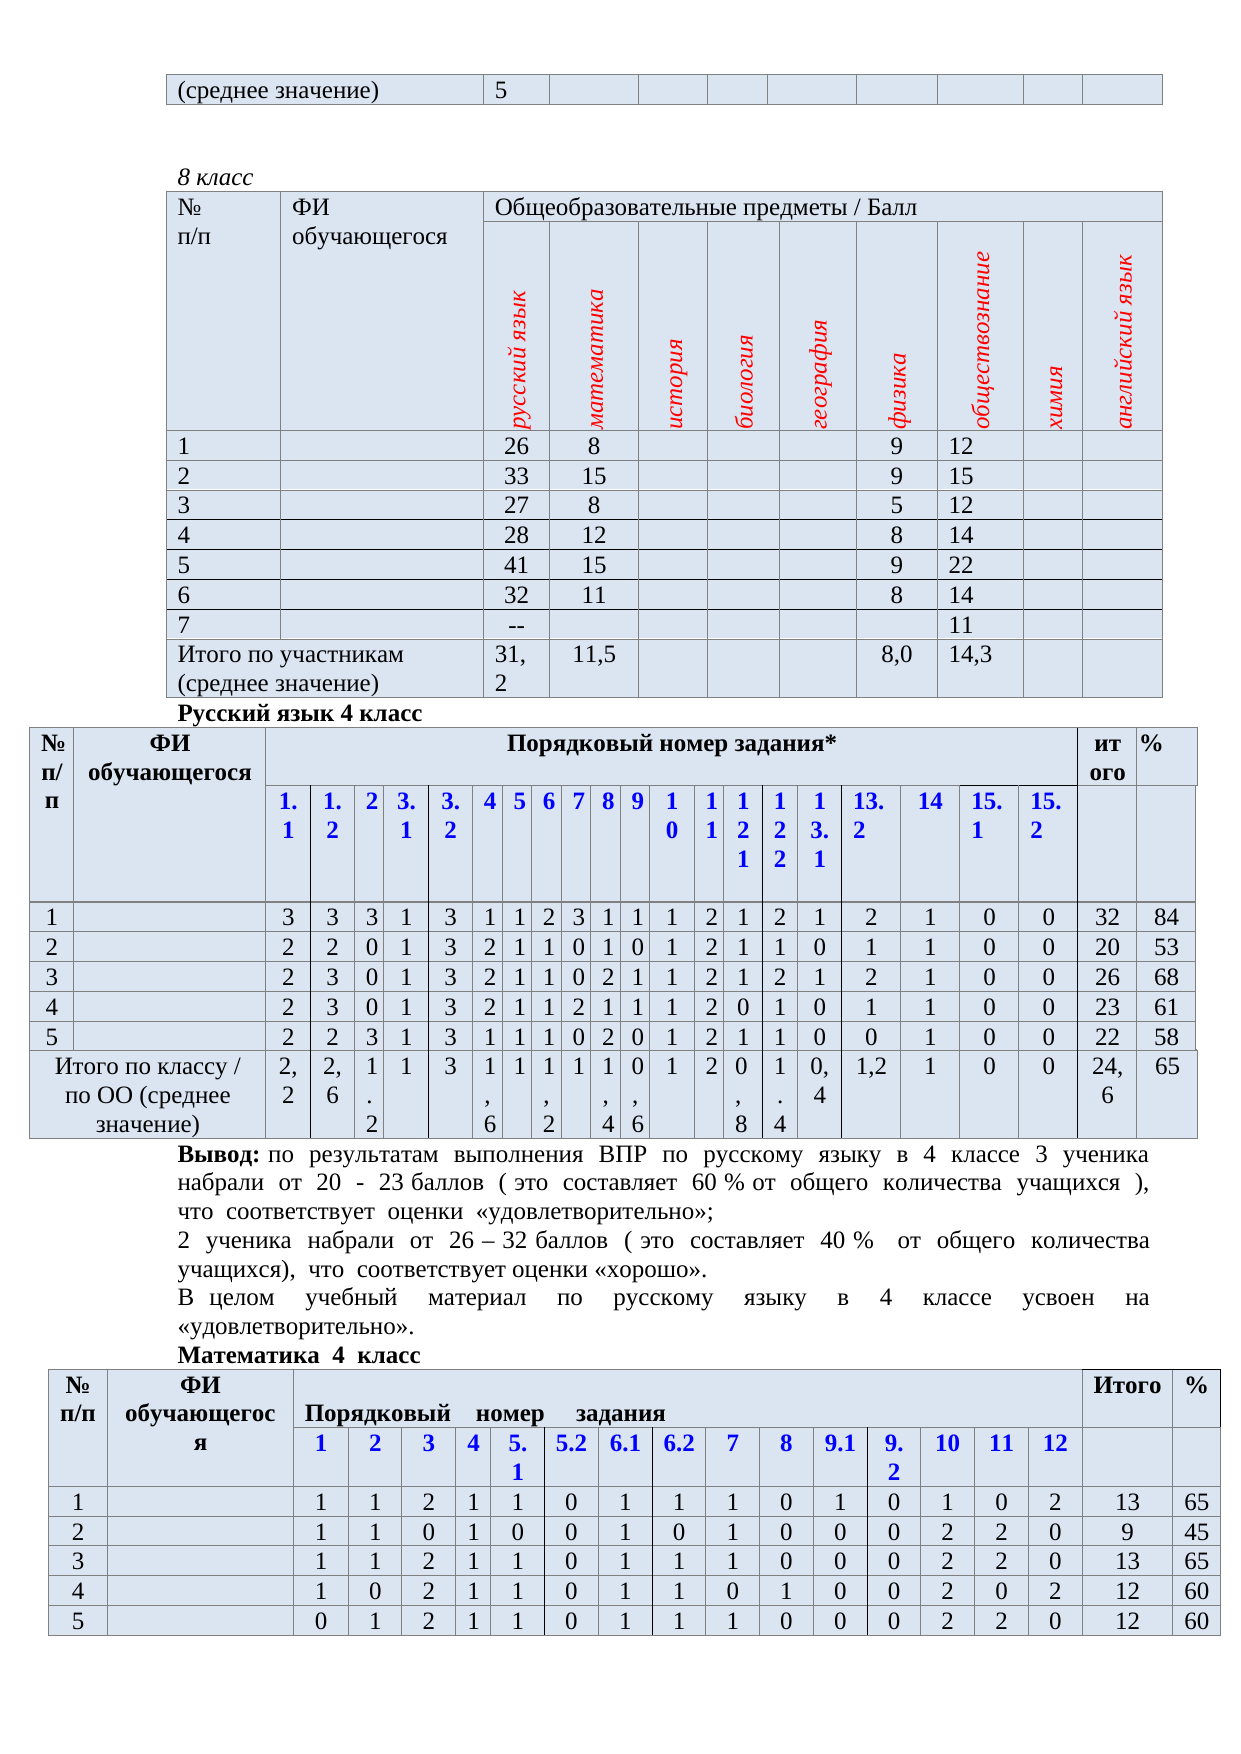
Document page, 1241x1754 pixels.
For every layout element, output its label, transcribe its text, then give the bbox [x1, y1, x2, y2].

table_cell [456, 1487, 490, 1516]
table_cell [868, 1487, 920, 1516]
table_cell 6 [167, 580, 280, 609]
table_cell [1024, 640, 1082, 697]
table_cell 2 [473, 932, 502, 961]
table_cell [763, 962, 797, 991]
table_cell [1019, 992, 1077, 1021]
table_cell [639, 640, 707, 697]
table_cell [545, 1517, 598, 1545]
table_cell 1 [384, 932, 428, 961]
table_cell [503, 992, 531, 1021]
table_cell [1083, 610, 1162, 638]
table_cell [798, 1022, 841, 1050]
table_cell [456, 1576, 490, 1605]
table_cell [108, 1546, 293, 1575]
table_cell 2 [355, 786, 383, 901]
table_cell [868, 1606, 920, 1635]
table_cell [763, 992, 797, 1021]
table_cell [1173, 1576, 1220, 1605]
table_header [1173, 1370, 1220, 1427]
table_cell 8 [550, 431, 638, 460]
table_cell 26 [484, 431, 549, 460]
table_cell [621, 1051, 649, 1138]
table_cell 2 [30, 932, 73, 961]
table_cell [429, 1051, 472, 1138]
table_cell обществознание [938, 222, 1023, 430]
table_cell [639, 550, 707, 579]
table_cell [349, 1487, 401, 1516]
table_cell 2 [167, 461, 280, 489]
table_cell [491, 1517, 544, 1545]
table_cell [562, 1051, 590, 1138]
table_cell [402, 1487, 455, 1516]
table_cell 1 [901, 903, 959, 931]
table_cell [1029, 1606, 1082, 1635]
table_cell [1024, 461, 1082, 489]
table_cell 13.1 [798, 786, 841, 901]
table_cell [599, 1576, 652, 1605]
table_cell 14 [938, 520, 1023, 549]
text 2 ученика набрали от 26 – 32 баллов ( это составляет 40 % от общего количества учащихся), что соответствует оценки «хорошо». [177, 1225, 1152, 1282]
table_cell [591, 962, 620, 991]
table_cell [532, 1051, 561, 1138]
table_cell 1 [621, 903, 649, 931]
table_cell [1083, 640, 1162, 697]
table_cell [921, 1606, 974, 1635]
text В целом учебный материал по русскому языку в 4 классе усвоен на «удовлетворительно». [177, 1282, 1152, 1340]
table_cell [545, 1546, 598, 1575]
table_cell 3.2 [429, 786, 472, 901]
table_cell [639, 431, 707, 460]
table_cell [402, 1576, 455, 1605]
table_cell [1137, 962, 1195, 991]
table_cell биология [708, 222, 779, 430]
table_cell [780, 461, 856, 489]
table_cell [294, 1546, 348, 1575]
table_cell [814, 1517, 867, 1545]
table_cell 1.2 [311, 786, 354, 901]
table_cell 15.1 [960, 786, 1018, 901]
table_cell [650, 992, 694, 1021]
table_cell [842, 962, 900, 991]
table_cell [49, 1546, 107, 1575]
table_cell 0 [355, 932, 383, 961]
table_cell -- [484, 610, 549, 638]
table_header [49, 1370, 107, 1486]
table_cell 1 [167, 431, 280, 460]
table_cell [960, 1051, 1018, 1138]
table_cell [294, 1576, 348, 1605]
table_cell [281, 431, 483, 460]
table_cell 18 [708, 75, 767, 104]
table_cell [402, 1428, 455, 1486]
table_cell 11 [938, 610, 1023, 638]
table_cell 2 [842, 903, 900, 931]
table_cell 2 [695, 932, 723, 961]
table_cell 8 [857, 580, 937, 609]
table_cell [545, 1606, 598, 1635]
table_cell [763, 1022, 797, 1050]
table_cell 14,3 [938, 640, 1023, 697]
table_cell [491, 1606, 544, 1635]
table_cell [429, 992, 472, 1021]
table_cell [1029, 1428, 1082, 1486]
table_cell [1024, 520, 1082, 549]
table_cell [281, 461, 483, 489]
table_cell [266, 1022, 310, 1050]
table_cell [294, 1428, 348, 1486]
text Русский язык 4 класс [177, 698, 1152, 727]
table_cell [1083, 580, 1162, 609]
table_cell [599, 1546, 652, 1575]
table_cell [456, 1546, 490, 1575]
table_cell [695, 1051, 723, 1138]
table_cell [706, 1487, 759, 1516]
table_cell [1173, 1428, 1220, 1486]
table_cell 1 [532, 932, 561, 961]
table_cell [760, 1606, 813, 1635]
table_cell [708, 431, 779, 460]
table_cell 13.2 [842, 786, 900, 901]
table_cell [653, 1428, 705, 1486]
table_cell [74, 903, 265, 931]
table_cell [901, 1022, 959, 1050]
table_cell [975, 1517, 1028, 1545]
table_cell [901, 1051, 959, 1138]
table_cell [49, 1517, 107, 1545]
table_cell 33 [484, 461, 549, 489]
table_cell 1 [384, 903, 428, 931]
table_cell 3 [562, 903, 590, 931]
table_cell [639, 580, 707, 609]
table_cell 1 [503, 932, 531, 961]
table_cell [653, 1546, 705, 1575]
table_cell 12 [938, 431, 1023, 460]
table_cell [780, 431, 856, 460]
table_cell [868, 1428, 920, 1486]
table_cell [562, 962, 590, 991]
table_cell 3 [429, 903, 472, 931]
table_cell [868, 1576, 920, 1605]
table_cell 22 [938, 550, 1023, 579]
table_cell [780, 640, 856, 697]
table_cell 1 [842, 932, 900, 961]
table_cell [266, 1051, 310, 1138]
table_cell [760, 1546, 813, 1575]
table_cell 15 [550, 461, 638, 489]
table_cell [1083, 550, 1162, 579]
table_cell 9 [857, 431, 937, 460]
table_cell 11 [695, 786, 723, 901]
table_cell [639, 610, 707, 638]
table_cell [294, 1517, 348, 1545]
table_cell 4 [167, 520, 280, 549]
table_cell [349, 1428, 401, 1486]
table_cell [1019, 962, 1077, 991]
table_cell 9 [621, 786, 649, 901]
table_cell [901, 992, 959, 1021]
table_cell 14 [901, 786, 959, 901]
table_cell 1 [30, 903, 73, 931]
table_cell 3.1 [384, 786, 428, 901]
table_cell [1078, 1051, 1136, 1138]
table_cell 2 [532, 903, 561, 931]
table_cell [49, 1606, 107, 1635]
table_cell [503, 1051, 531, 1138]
table_cell 27 [484, 491, 549, 519]
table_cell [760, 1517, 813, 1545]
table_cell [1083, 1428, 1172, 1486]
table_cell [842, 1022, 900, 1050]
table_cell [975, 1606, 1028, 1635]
table_cell 10,5 [550, 75, 638, 104]
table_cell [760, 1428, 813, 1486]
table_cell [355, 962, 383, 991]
table_cell [1024, 431, 1082, 460]
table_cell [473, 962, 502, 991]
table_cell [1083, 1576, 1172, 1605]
table_cell 2 [311, 932, 354, 961]
table_cell 1.1 [266, 786, 310, 901]
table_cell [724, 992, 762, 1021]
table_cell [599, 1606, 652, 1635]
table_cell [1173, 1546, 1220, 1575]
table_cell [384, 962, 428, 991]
table_cell [1083, 520, 1162, 549]
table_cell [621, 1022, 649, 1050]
table_header Порядковый номер задания* [266, 728, 1077, 785]
table_cell 5 [167, 550, 280, 579]
table_header ФИ обучающегося [281, 192, 483, 430]
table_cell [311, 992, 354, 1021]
table_cell 14 [938, 580, 1023, 609]
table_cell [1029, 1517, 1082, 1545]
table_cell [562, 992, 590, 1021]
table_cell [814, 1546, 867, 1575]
table_cell 4 [473, 786, 502, 901]
table_cell 1 [724, 903, 762, 931]
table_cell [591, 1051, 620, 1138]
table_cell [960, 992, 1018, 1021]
table_cell [857, 610, 937, 638]
table_cell 12 1 [724, 786, 762, 901]
table_cell русский язык [484, 222, 549, 430]
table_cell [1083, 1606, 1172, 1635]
table_cell 8 [550, 491, 638, 519]
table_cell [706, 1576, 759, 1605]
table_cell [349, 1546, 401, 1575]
table_cell 11 [550, 580, 638, 609]
table_header ФИ обучающегося [74, 728, 265, 901]
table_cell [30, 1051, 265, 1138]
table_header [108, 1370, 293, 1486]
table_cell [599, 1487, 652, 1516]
table_cell 1 [650, 932, 694, 961]
table_cell 32 [484, 580, 549, 609]
table_cell 8,0 [857, 640, 937, 697]
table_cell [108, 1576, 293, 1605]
table_cell [708, 550, 779, 579]
table_cell 30,5 [484, 75, 549, 104]
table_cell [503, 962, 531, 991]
table_cell 15 [550, 550, 638, 579]
table_cell [1083, 461, 1162, 489]
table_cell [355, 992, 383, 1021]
table_cell [780, 550, 856, 579]
table_cell 1 [798, 903, 841, 931]
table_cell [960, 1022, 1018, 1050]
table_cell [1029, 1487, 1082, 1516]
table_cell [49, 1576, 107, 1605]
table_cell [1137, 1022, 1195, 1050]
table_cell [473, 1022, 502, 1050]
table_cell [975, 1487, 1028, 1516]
table_cell 0 [562, 932, 590, 961]
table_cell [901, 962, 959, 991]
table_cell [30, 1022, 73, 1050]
table_cell [1078, 786, 1136, 901]
table_cell [708, 520, 779, 549]
table_cell 1 [473, 903, 502, 931]
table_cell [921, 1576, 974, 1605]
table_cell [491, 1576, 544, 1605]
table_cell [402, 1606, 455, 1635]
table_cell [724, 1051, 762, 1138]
table_cell 5 [857, 491, 937, 519]
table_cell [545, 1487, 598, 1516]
table_cell 2 [763, 903, 797, 931]
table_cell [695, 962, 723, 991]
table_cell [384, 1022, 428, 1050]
table_cell [281, 550, 483, 579]
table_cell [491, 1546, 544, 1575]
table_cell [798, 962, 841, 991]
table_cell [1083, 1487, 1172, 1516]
table_cell [281, 580, 483, 609]
table_cell 2 [695, 903, 723, 931]
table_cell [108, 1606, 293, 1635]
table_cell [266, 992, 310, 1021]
table_cell 1 [591, 903, 620, 931]
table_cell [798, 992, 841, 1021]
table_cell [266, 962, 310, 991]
table_header № п/п [167, 192, 280, 430]
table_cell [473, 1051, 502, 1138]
table_cell 3 [266, 903, 310, 931]
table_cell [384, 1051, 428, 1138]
table_cell [780, 520, 856, 549]
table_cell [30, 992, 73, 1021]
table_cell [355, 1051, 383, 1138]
table_cell 9 [857, 550, 937, 579]
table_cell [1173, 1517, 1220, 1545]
table_cell [639, 520, 707, 549]
table_cell 8 [591, 786, 620, 901]
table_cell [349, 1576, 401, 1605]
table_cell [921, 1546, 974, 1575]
table_header № п/п [30, 728, 73, 901]
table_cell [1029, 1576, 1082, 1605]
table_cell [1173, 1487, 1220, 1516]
table_cell 7 [167, 610, 280, 638]
table_cell 122 [763, 786, 797, 901]
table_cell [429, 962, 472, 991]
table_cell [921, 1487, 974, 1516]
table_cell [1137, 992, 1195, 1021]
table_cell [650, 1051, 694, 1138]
table_cell [1024, 580, 1082, 609]
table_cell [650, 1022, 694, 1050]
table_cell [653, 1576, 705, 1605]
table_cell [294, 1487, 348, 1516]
text Математика 4 класс [177, 1340, 1152, 1369]
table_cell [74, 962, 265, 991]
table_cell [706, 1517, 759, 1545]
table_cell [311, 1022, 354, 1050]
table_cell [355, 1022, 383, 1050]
table_cell [780, 610, 856, 638]
table_cell 10 [650, 786, 694, 901]
table_cell [1024, 550, 1082, 579]
table_cell 7 [562, 786, 590, 901]
table_cell 28 [484, 520, 549, 549]
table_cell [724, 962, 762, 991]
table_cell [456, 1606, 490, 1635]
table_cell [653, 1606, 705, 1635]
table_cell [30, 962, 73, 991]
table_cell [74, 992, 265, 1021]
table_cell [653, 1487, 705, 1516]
table_cell 0 [621, 932, 649, 961]
table_cell 3 [311, 903, 354, 931]
table_cell 1 [901, 932, 959, 961]
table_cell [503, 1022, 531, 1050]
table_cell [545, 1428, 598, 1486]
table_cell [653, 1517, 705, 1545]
table_cell химия [1024, 222, 1082, 430]
table_cell физика [857, 222, 937, 430]
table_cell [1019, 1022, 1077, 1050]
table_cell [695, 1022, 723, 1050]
table_cell [1024, 75, 1082, 104]
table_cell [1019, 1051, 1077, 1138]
table_cell [281, 610, 483, 638]
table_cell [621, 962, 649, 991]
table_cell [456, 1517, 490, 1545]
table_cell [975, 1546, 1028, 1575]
table_cell 13,3 [639, 75, 707, 104]
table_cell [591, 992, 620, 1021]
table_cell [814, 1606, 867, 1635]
table_cell [550, 610, 638, 638]
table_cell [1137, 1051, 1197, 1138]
table_cell 8 [857, 520, 937, 549]
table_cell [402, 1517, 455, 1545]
table_cell 12 [550, 520, 638, 549]
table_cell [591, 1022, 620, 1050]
table_cell 41 [484, 550, 549, 579]
table_cell [1137, 786, 1195, 901]
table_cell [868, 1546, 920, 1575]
table_cell 11,5 [550, 640, 638, 697]
table_cell [639, 491, 707, 519]
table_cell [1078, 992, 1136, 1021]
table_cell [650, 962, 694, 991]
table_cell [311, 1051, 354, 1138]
table_cell 9 [857, 461, 937, 489]
table_cell 0 [1019, 903, 1077, 931]
table_cell [708, 610, 779, 638]
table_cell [167, 75, 483, 104]
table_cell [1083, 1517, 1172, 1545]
table_cell 32 [1078, 903, 1136, 931]
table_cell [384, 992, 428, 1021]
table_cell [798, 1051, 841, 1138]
table_cell 17 [1083, 75, 1162, 104]
table_cell 31,2 [484, 640, 549, 697]
table_cell [708, 580, 779, 609]
table_cell 2 [266, 932, 310, 961]
text 8 класс [177, 162, 1152, 191]
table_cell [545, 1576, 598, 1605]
table_cell [708, 640, 779, 697]
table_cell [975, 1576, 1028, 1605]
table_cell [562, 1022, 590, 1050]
table_cell 6 [532, 786, 561, 901]
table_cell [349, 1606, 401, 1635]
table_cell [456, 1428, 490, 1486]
table_cell [780, 491, 856, 519]
table_cell математика [550, 222, 638, 430]
table_cell 3 [167, 491, 280, 519]
table_cell 12 [938, 491, 1023, 519]
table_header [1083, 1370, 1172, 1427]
table_cell 14,5 [938, 75, 1023, 104]
table_cell [1024, 610, 1082, 638]
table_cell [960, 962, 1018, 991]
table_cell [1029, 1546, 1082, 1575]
text Вывод: по результатам выполнения ВПР по русскому языку в 4 классе 3 ученика набрали от 20 - 23 баллов ( это составляет 60 % от общего количества учащихся ), что соответствует оценки «удовлетворительно»; [177, 1139, 1152, 1225]
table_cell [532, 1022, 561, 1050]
table_cell 0 [798, 932, 841, 961]
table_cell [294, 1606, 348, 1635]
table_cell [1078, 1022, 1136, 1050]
table_header итого [1078, 728, 1136, 785]
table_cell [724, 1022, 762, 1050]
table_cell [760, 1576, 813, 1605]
table_cell 1 [591, 932, 620, 961]
table_cell Итого по участникам (среднее значение) [167, 640, 483, 697]
table_cell [1083, 491, 1162, 519]
table_cell история [639, 222, 707, 430]
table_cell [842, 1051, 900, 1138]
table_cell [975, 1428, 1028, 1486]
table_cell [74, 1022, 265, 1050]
table_cell [74, 932, 265, 961]
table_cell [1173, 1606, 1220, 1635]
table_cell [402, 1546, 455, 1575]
table_cell английский язык [1083, 222, 1162, 430]
table_header % [1137, 728, 1197, 785]
table_cell 3 [355, 903, 383, 931]
table_cell география [780, 222, 856, 430]
table_cell [1083, 431, 1162, 460]
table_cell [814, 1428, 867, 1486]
table_cell [281, 520, 483, 549]
table_cell 15 [938, 461, 1023, 489]
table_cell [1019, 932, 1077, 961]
table_cell 15.2 [1019, 786, 1077, 901]
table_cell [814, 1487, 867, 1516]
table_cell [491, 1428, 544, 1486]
table_cell 6 [857, 75, 937, 104]
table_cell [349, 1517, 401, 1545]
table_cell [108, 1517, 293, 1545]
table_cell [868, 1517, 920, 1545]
table_cell [281, 491, 483, 519]
table_cell 22,25 [768, 75, 856, 104]
table_cell 1 [724, 932, 762, 961]
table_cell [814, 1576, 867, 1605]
table_cell 0 [960, 903, 1018, 931]
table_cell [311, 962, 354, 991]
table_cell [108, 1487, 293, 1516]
table_cell [780, 580, 856, 609]
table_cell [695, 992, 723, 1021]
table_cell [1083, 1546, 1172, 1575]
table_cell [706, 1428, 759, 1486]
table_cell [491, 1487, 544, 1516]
table_cell [708, 491, 779, 519]
table_cell 5 [503, 786, 531, 901]
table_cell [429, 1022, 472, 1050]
table_cell 1 [650, 903, 694, 931]
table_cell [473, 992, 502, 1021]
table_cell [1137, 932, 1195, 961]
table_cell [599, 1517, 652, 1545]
table_cell 1 [763, 932, 797, 961]
table_header Общеобразовательные предметы / Балл [484, 192, 1162, 221]
table_cell [708, 461, 779, 489]
table_cell 84 [1137, 903, 1195, 931]
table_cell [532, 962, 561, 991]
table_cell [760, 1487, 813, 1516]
table_cell [639, 461, 707, 489]
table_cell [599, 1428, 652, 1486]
table_cell 3 [429, 932, 472, 961]
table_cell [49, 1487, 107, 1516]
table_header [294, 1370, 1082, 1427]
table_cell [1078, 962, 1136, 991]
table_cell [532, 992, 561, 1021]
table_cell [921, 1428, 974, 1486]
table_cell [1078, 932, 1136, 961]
table_cell 1 [503, 903, 531, 931]
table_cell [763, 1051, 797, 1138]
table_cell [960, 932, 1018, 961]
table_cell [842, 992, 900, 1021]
table_cell [1024, 491, 1082, 519]
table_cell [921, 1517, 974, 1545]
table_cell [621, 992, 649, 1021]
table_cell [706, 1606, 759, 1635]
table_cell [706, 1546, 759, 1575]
